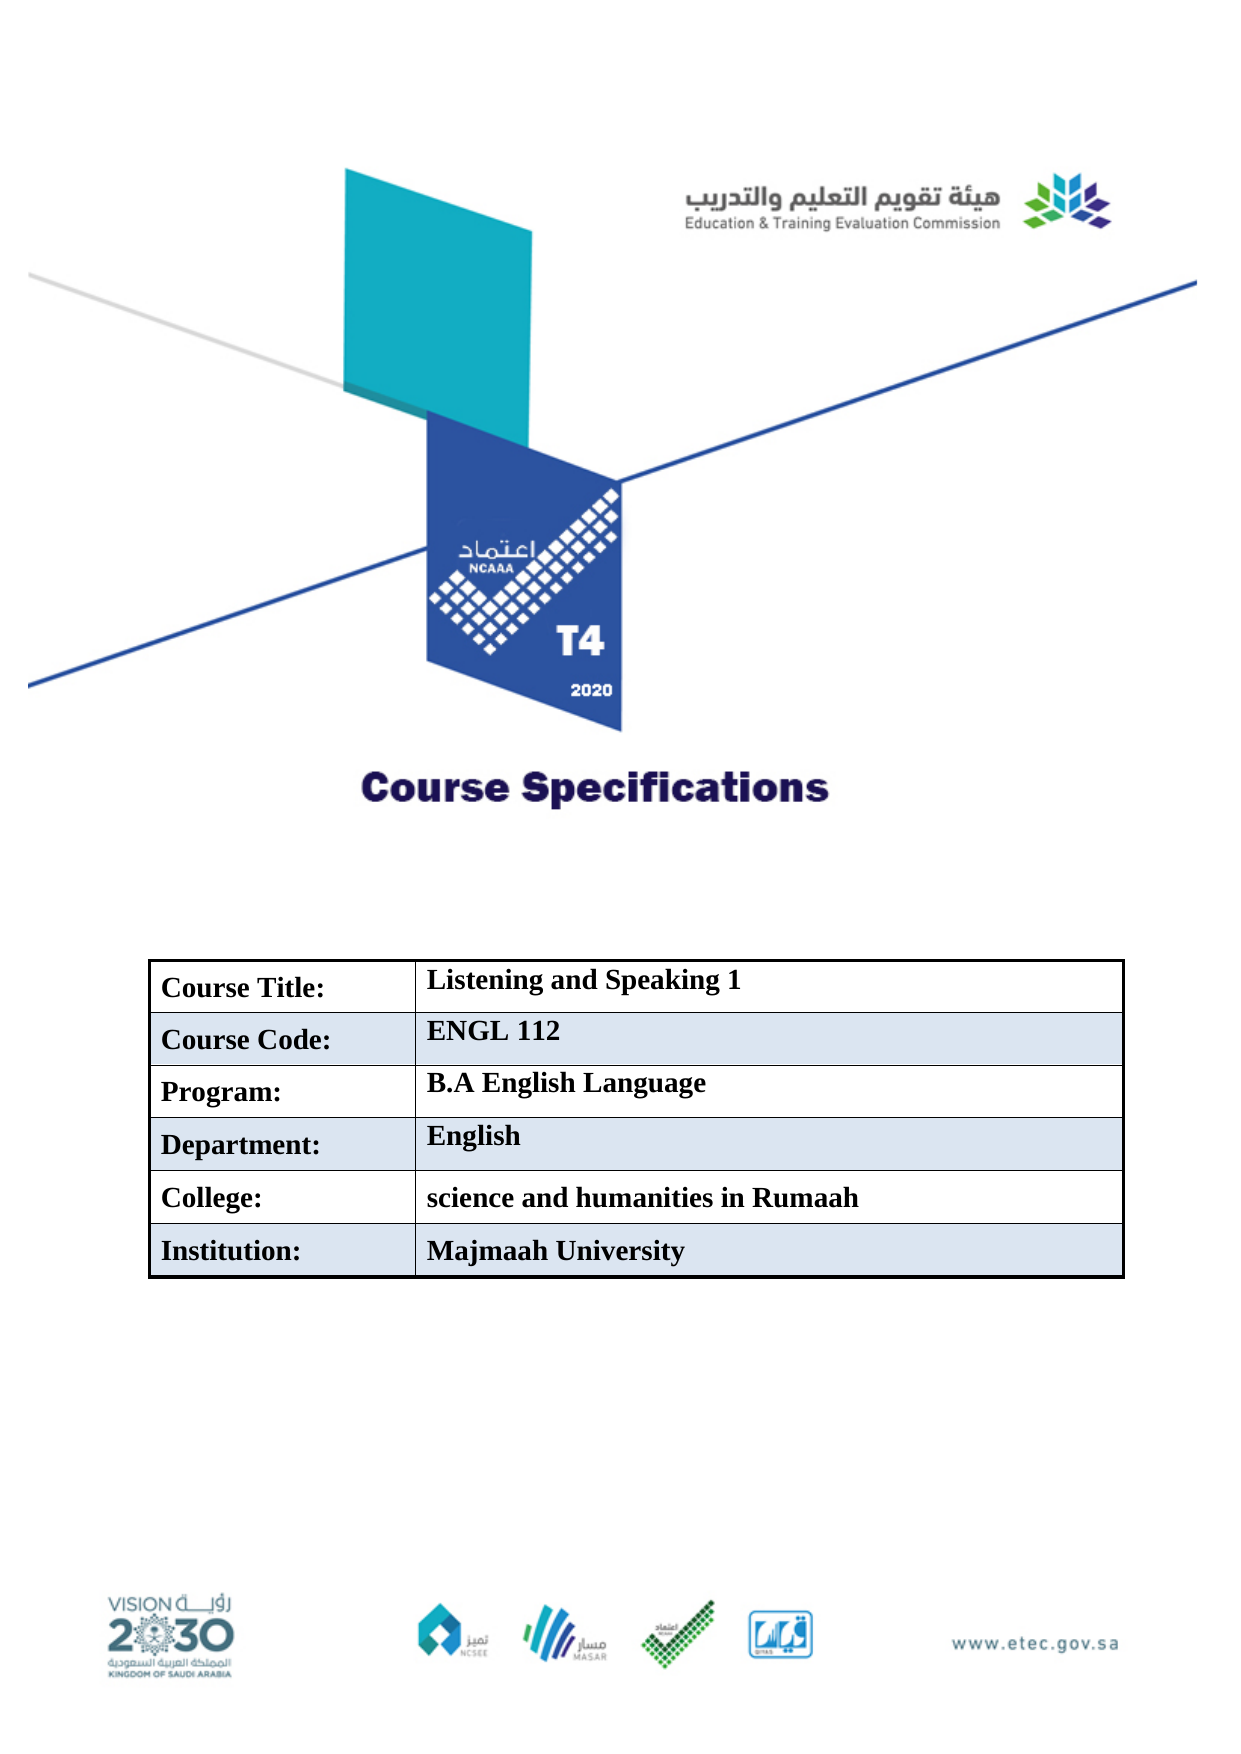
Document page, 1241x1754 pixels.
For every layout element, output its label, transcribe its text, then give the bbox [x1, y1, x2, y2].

table_cell Department: [151, 1118, 415, 1170]
table_cell English [416, 1118, 1122, 1170]
table_cell Course Code: [151, 1013, 415, 1064]
table_cell science and humanities in Rumaah [416, 1171, 1122, 1223]
table_cell B.A English Language [416, 1066, 1122, 1117]
table_cell ENGL 112 [416, 1013, 1122, 1064]
table_header Listening and Speaking 1 [416, 962, 1122, 1012]
table_cell Majmaah University [416, 1224, 1122, 1275]
table_cell Program: [151, 1066, 415, 1117]
table_header Course Title: [151, 962, 415, 1012]
table_cell College: [151, 1171, 415, 1223]
picture [28, 58, 1198, 1712]
table_cell Institution: [151, 1224, 415, 1275]
